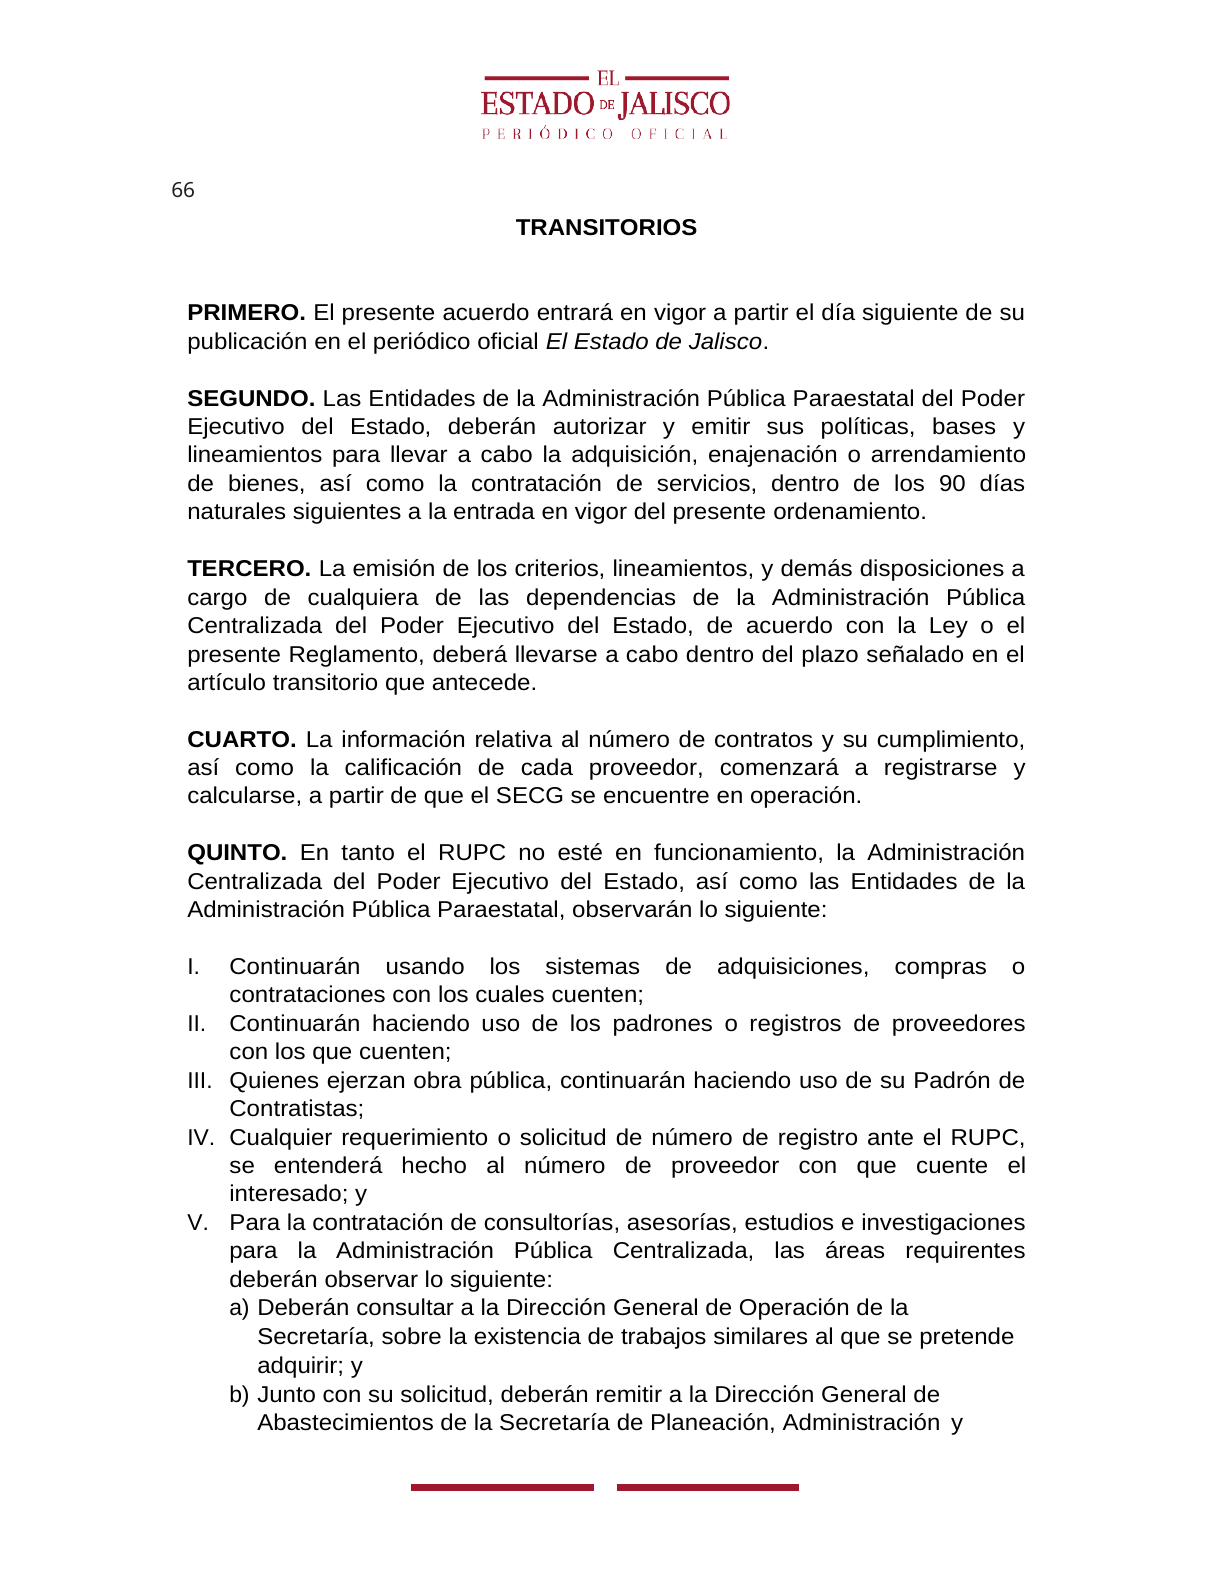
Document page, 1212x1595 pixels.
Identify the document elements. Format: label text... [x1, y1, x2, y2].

text PRIMERO. El presente acuerdo entrará en vigor a partir el día siguiente de su publicación en el periódico oficial El Estado de Jalisco. [187, 299, 1026, 354]
text SEGUNDO. Las Entidades de la Administración Pública Paraestatal del Poder Ejecutivo del Estado, deberán autorizar y emitir sus políticas, bases y lineamientos para llevar a cabo la adquisición, enajenación o arrendamiento de bienes, así como la contratación de servicios, dentro de los 90 días naturales siguientes a la entrada en vigor del presente ordenamiento. [187, 384, 1026, 524]
list Quienes ejerzan obra pública, continuarán haciendo uso de su Padrón de Contratistas; [187, 1067, 1026, 1121]
text TERCERO. La emisión de los criterios, lineamientos, y demás disposiciones a cargo de cualquiera de las dependencias de la Administración Pública Centralizada del Poder Ejecutivo del Estado, de acuerdo con la Ley o el presente Reglamento, deberá llevarse a cabo dentro del plazo señalado en el artículo transitorio que antecede. [187, 555, 1026, 695]
list Cualquier requerimiento o solicitud de número de registro ante el RUPC, se entenderá hecho al número de proveedor con que cuente el interesado; y [187, 1123, 1026, 1207]
list Continuarán usando los sistemas de adquisiciones, compras o contrataciones con los cuales cuenten; [187, 953, 1026, 1008]
list Para la contratación de consultorías, asesorías, estudios e investigaciones para la Administración Pública Centralizada, las áreas requirentes deberán observar lo siguiente: [187, 1209, 1026, 1292]
text QUINTO. En tanto el RUPC no esté en funcionamiento, la Administración Centralizada del Poder Ejecutivo del Estado, así como las Entidades de la Administración Pública Paraestatal, observarán lo siguiente: [187, 839, 1026, 922]
list Continuarán haciendo uso de los padrones o registros de proveedores con los que cuenten; [187, 1010, 1026, 1064]
text 66 [171, 175, 1128, 203]
list Junto con su solicitud, deberán remitir a la Dirección General de Abastecimientos de la Secretaría de Planeación, Administración y [229, 1381, 1026, 1436]
picture [481, 70, 730, 139]
list Deberán consultar a la Dirección General de Operación de la Secretaría, sobre la existencia de trabajos similares al que se pretende adquirir; y [229, 1294, 1026, 1378]
text CUARTO. La información relativa al número de contratos y su cumplimiento, así como la calificación de cada proveedor, comenzará a registrarse y calcularse, a partir de que el SECG se encuentre en operación. [187, 726, 1026, 809]
text TRANSITORIOS [310, 214, 903, 240]
